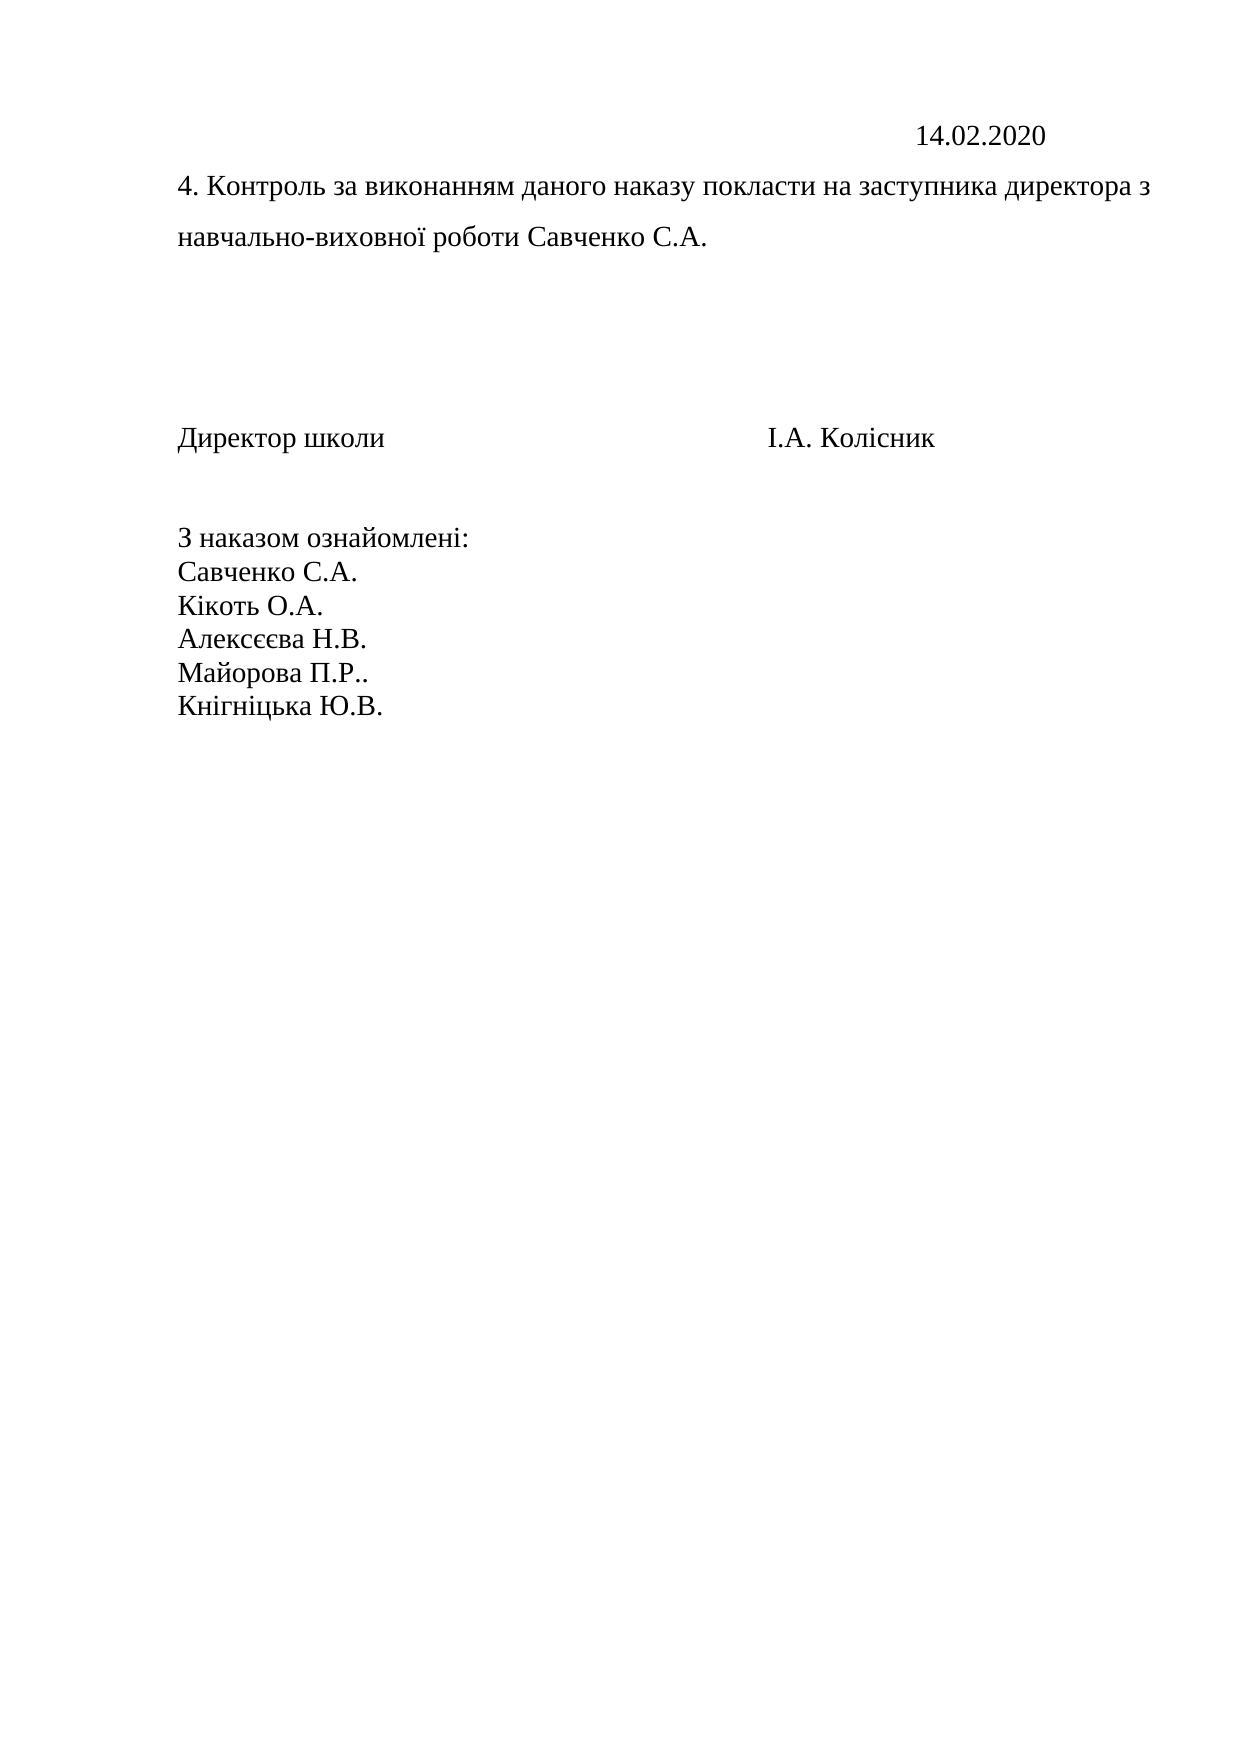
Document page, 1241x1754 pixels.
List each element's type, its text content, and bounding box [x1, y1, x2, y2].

text Савченко С.А. [177, 554, 1152, 588]
text 14.02.2020 [177, 118, 1152, 152]
text 4. Контроль за виконанням даного наказу покласти на заступника директора з навчально-виховної роботи Савченко С.А. [177, 168, 1152, 252]
text Алексєєва Н.В. [177, 621, 1152, 655]
text Кікоть О.А. [177, 588, 1152, 621]
text Кнігніцька Ю.В. [177, 688, 1152, 722]
text З наказом ознайомлені: [177, 521, 1152, 554]
text Майорова П.Р.. [177, 655, 1152, 688]
text Директор школи І.А. Колісник [177, 420, 1152, 453]
